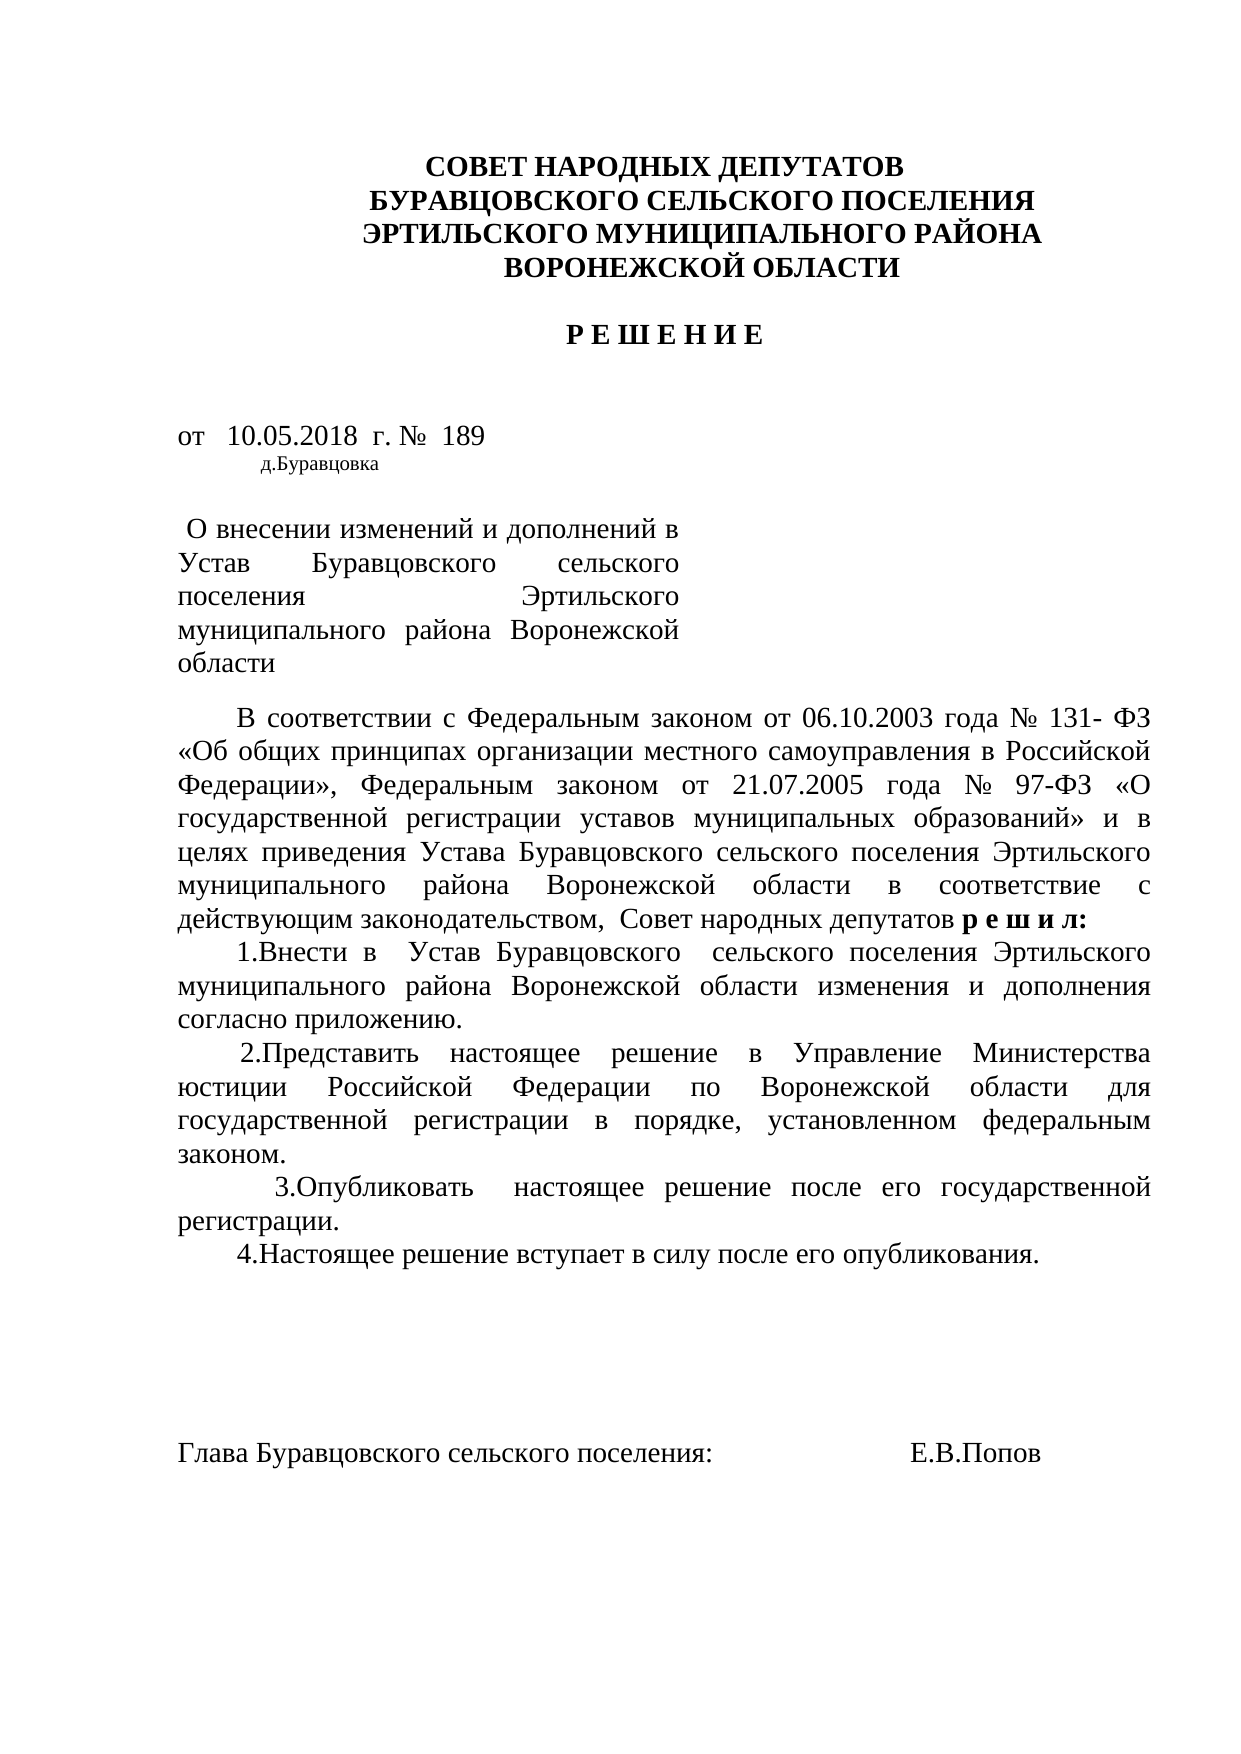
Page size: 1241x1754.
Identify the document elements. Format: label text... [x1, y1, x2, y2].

subtitle СОВЕТ НАРОДНЫХ ДЕПУТАТОВ [177, 149, 1152, 183]
table_header от 10.05.2018 г. № 189 д.Буравцовка [166, 418, 589, 511]
text Глава Буравцовского сельского поселения: Е.В.Попов [177, 1435, 1152, 1469]
title 1.Внести в Устав Буравцовского сельского поселения Эртильского муниципального района Воронежской области изменения и дополнения согласно приложению. [177, 934, 1152, 1035]
text 4.Настоящее решение вступает в силу после его опубликования. [177, 1236, 1152, 1270]
text БУРАВЦОВСКОГО СЕЛЬСКОГО ПОСЕЛЕНИЯ [177, 183, 1152, 216]
subtitle Р Е Ш Е Н И Е [177, 317, 1152, 351]
text ЭРТИЛЬСКОГО МУНИЦИПАЛЬНОГО РАЙОНА [177, 216, 1152, 250]
text ВОРОНЕЖСКОЙ ОБЛАСТИ [177, 250, 1152, 283]
text 3.Опубликовать настоящее решение после его государственной регистрации. [177, 1169, 1152, 1236]
table_cell О внесении изменений и дополнений в Устав Буравцовского сельского поселения Эртильского муниципального района Воронежской области [166, 511, 702, 700]
title В соответствии с Федеральным законом от 06.10.2003 года № 131- ФЗ «Об общих принципах организации местного самоуправления в Российской Федерации», Федеральным законом от 21.07.2005 года № 97-ФЗ «О государственной регистрации уставов муниципальных образований» и в целях приведения Устава Буравцовского сельского поселения Эртильского муниципального района Воронежской области в соответствие с действующим законодательством, Совет народных депутатов р е ш и л: [177, 700, 1152, 934]
text 2.Представить настоящее решение в Управление Министерства юстиции Российской Федерации по Воронежской области для государственной регистрации в порядке, установленном федеральным законом. [177, 1035, 1152, 1169]
